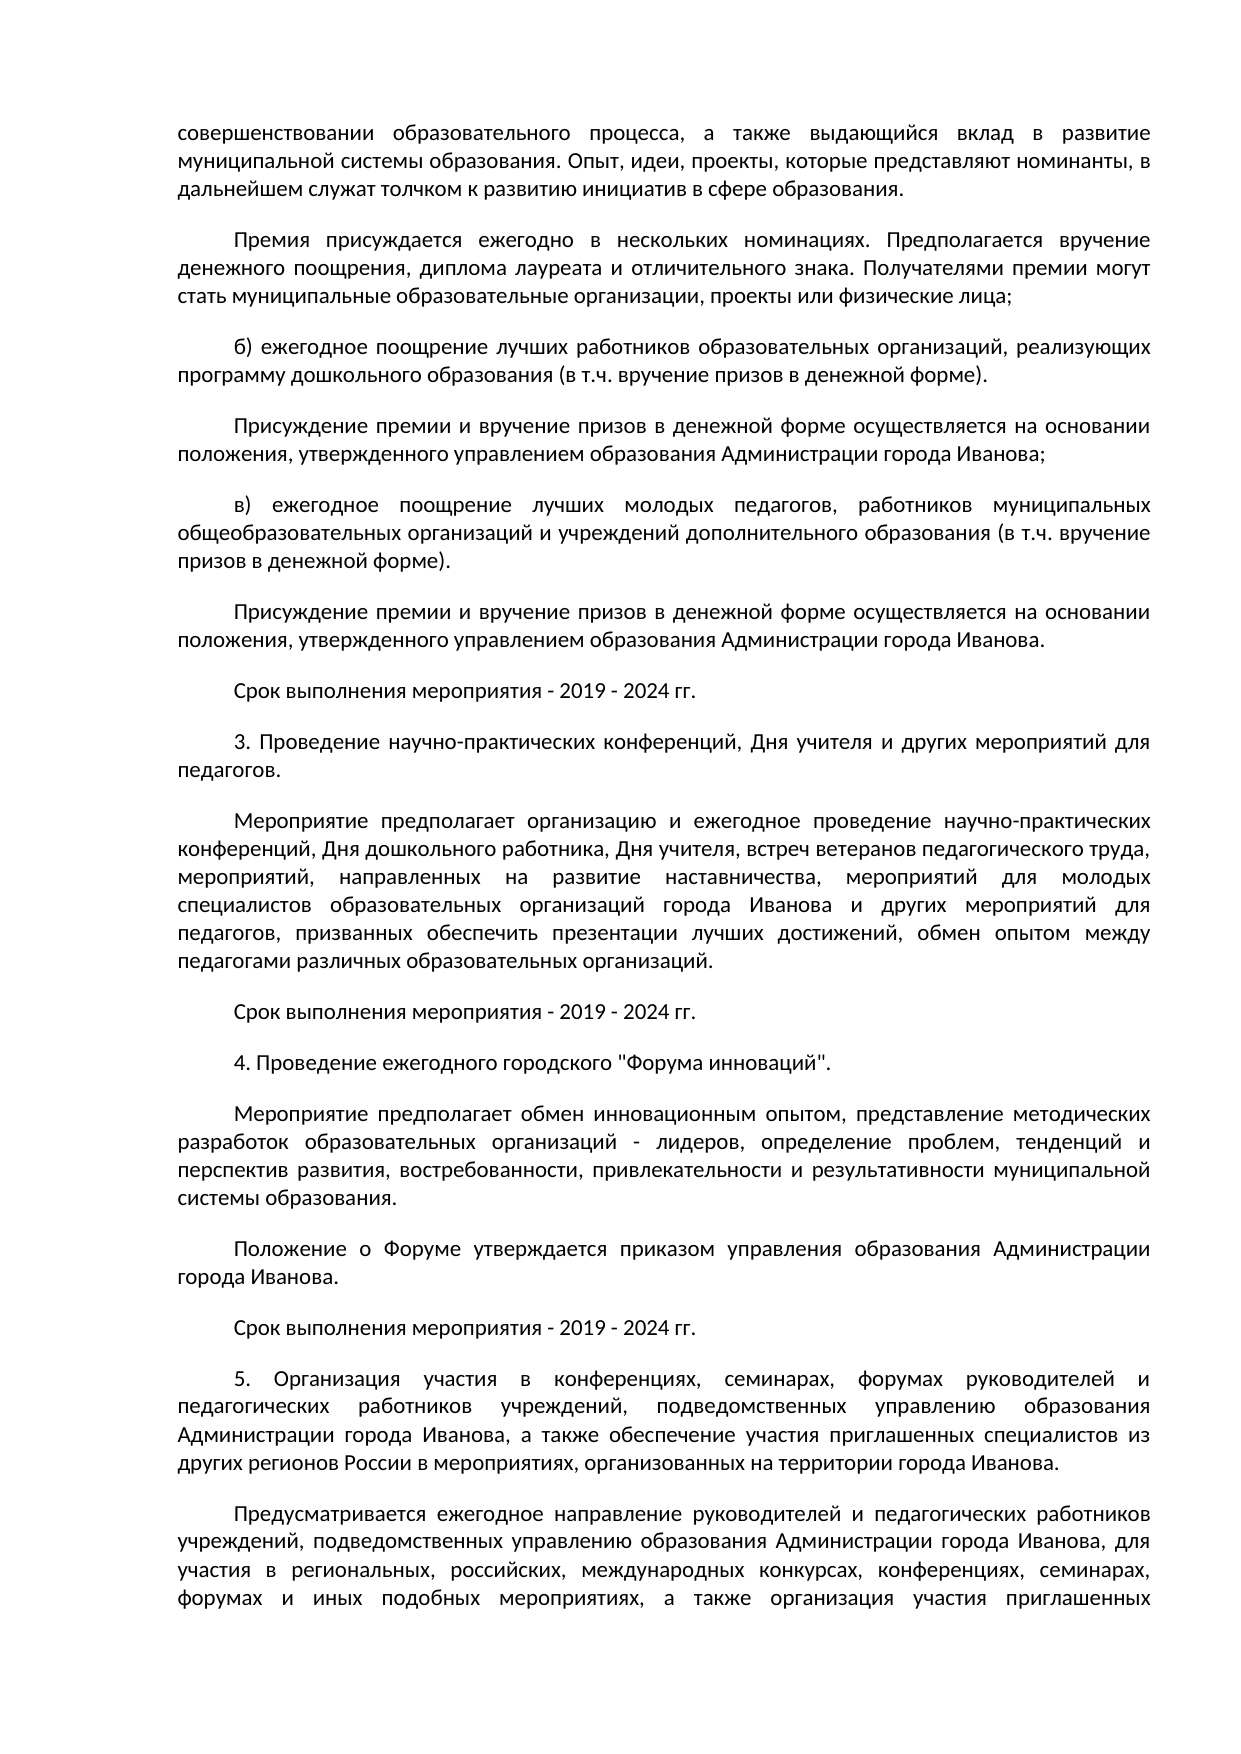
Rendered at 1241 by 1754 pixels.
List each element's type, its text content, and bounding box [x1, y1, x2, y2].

text Мероприятие предполагает организацию и ежегодное проведение научно-практических конференций, Дня дошкольного работника, Дня учителя, встреч ветеранов педагогического труда, мероприятий, направленных на развитие наставничества, мероприятий для молодых специалистов образовательных организаций города Иванова и других мероприятий для педагогов, призванных обеспечить презентации лучших достижений, обмен опытом между педагогами различных образовательных организаций. [177, 806, 1152, 974]
text Присуждение премии и вручение призов в денежной форме осуществляется на основании положения, утвержденного управлением образования Администрации города Иванова; [177, 411, 1152, 467]
text Присуждение премии и вручение призов в денежной форме осуществляется на основании положения, утвержденного управлением образования Администрации города Иванова. [177, 597, 1152, 653]
text 3. Проведение научно-практических конференций, Дня учителя и других мероприятий для педагогов. [177, 727, 1152, 783]
text Положение о Форуме утверждается приказом управления образования Администрации города Иванова. [177, 1234, 1152, 1290]
text Срок выполнения мероприятия - 2019 - 2024 гг. [177, 1313, 1152, 1341]
text Премия присуждается ежегодно в нескольких номинациях. Предполагается вручение денежного поощрения, диплома лауреата и отличительного знака. Получателями премии могут стать муниципальные образовательные организации, проекты или физические лица; [177, 225, 1152, 309]
text Срок выполнения мероприятия - 2019 - 2024 гг. [177, 997, 1152, 1025]
text б) ежегодное поощрение лучших работников образовательных организаций, реализующих программу дошкольного образования (в т.ч. вручение призов в денежной форме). [177, 332, 1152, 388]
text 4. Проведение ежегодного городского "Форума инноваций". [177, 1048, 1152, 1076]
text 5. Организация участия в конференциях, семинарах, форумах руководителей и педагогических работников учреждений, подведомственных управлению образования Администрации города Иванова, а также обеспечение участия приглашенных специалистов из других регионов России в мероприятиях, организованных на территории города Иванова. [177, 1364, 1152, 1476]
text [177, 1499, 1152, 1611]
text Срок выполнения мероприятия - 2019 - 2024 гг. [177, 676, 1152, 704]
text в) ежегодное поощрение лучших молодых педагогов, работников муниципальных общеобразовательных организаций и учреждений дополнительного образования (в т.ч. вручение призов в денежной форме). [177, 490, 1152, 574]
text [177, 118, 1152, 202]
text Мероприятие предполагает обмен инновационным опытом, представление методических разработок образовательных организаций - лидеров, определение проблем, тенденций и перспектив развития, востребованности, привлекательности и результативности муниципальной системы образования. [177, 1099, 1152, 1211]
